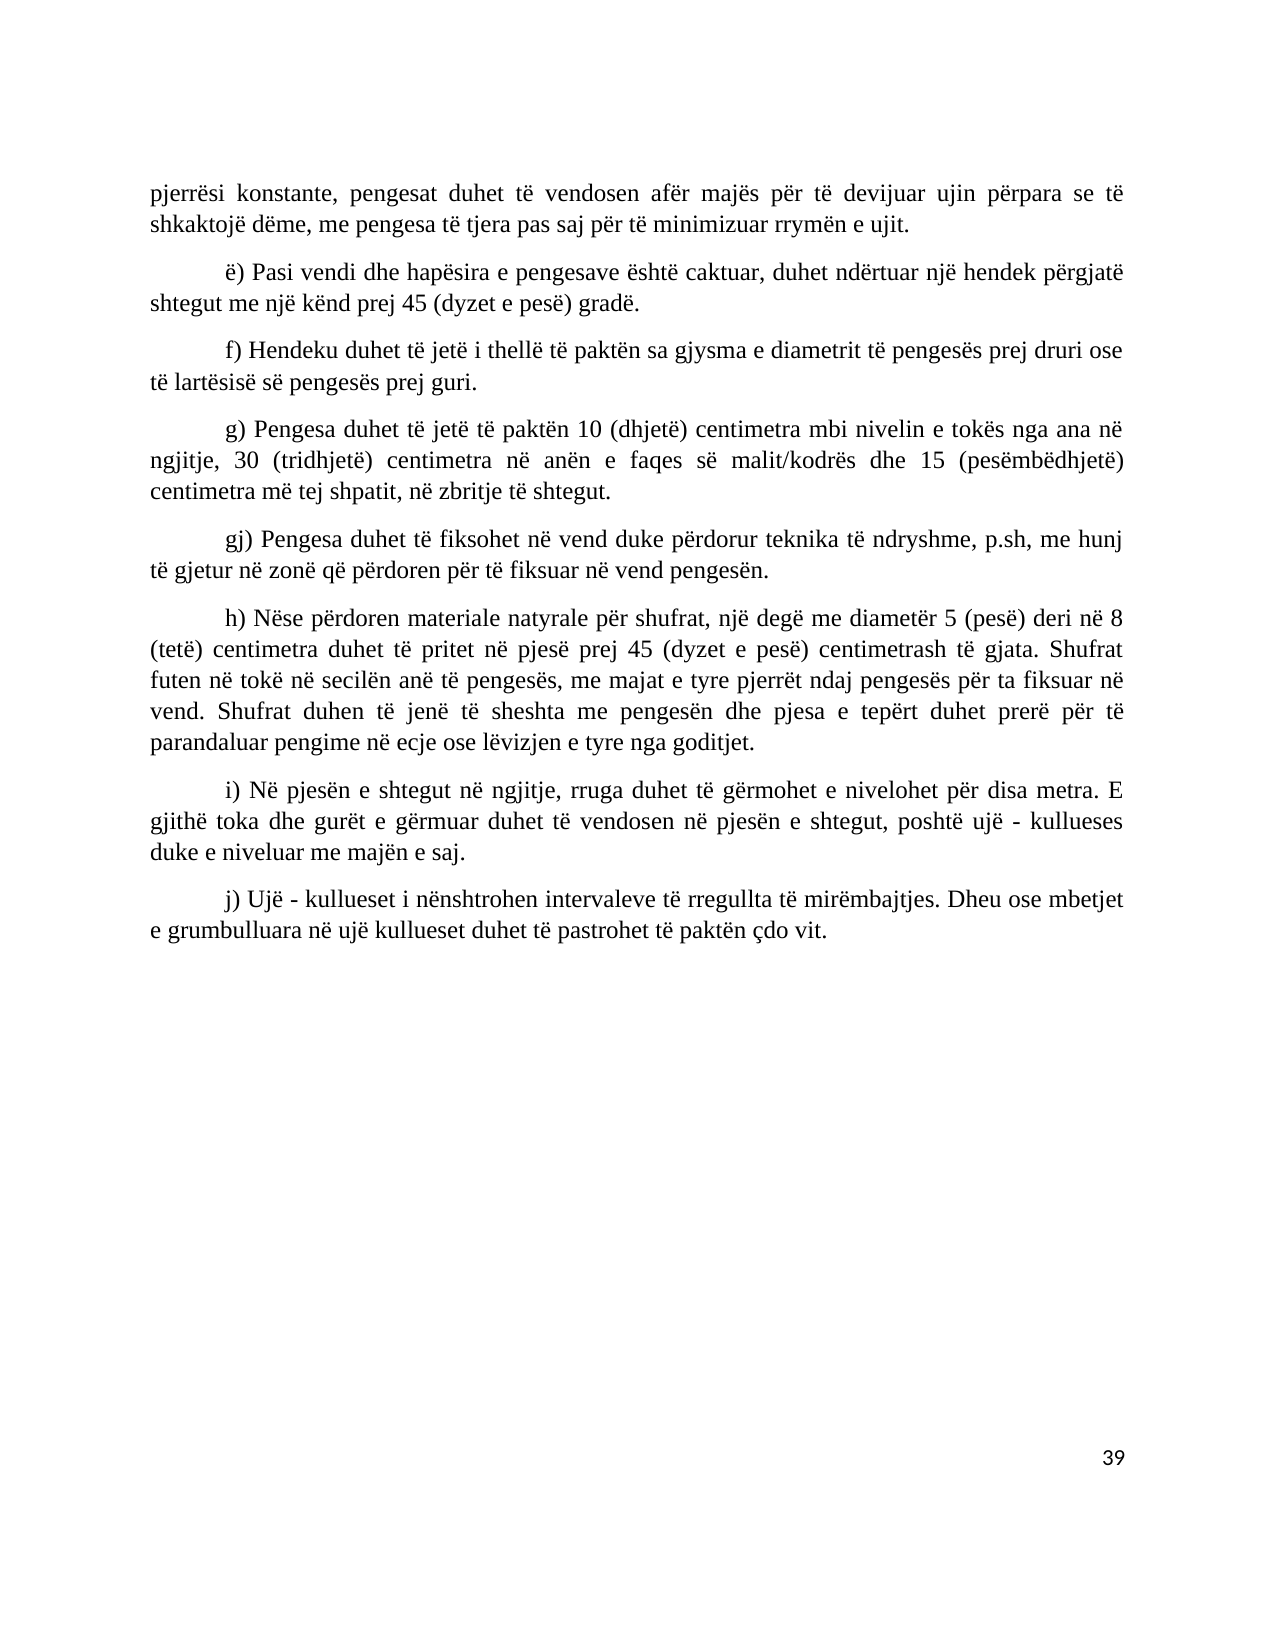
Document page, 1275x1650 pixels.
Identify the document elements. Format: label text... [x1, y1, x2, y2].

text g) Pengesa duhet të jetë të paktën 10 (dhjetë) centimetra mbi nivelin e tokës nga ana në ngjitje, 30 (tridhjetë) centimetra në anën e faqes së malit/kodrës dhe 15 (pesëmbëdhjetë) centimetra më tej shpatit, në zbritje të shtegut. [150, 414, 1125, 505]
text f) Hendeku duhet të jetë i thellë të paktën sa gjysma e diametrit të pengesës prej druri ose të lartësisë së pengesës prej guri. [150, 336, 1125, 395]
text i) Në pjesën e shtegut në ngjitje, rruga duhet të gërmohet e nivelohet për disa metra. E gjithë toka dhe gurët e gërmuar duhet të vendosen në pjesën e shtegut, poshtë ujë - kullueses duke e niveluar me majën e saj. [150, 775, 1125, 866]
text j) Ujë - kullueset i nënshtrohen intervaleve të rregullta të mirëmbajtjes. Dheu ose mbetjet e grumbulluara në ujë kullueset duhet të pastrohet të paktën çdo vit. [150, 884, 1125, 944]
text h) Nëse përdoren materiale natyrale për shufrat, një degë me diametër 5 (pesë) deri në 8 (tetë) centimetra duhet të pritet në pjesë prej 45 (dyzet e pesë) centimetrash të gjata. Shufrat futen në tokë në secilën anë të pengesës, me majat e tyre pjerrët ndaj pengesës për ta fiksuar në vend. Shufrat duhen të jenë të sheshta me pengesën dhe pjesa e tepërt duhet prerë për të parandaluar pengime në ecje ose lëvizjen e tyre nga goditjet. [150, 603, 1125, 756]
text gj) Pengesa duhet të fiksohet në vend duke përdorur teknika të ndryshme, p.sh, me hunj të gjetur në zonë që përdoren për të fiksuar në vend pengesën. [150, 524, 1125, 584]
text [150, 178, 1125, 238]
text ë) Pasi vendi dhe hapësira e pengesave është caktuar, duhet ndërtuar një hendek përgjatë shtegut me një kënd prej 45 (dyzet e pesë) gradë. [150, 257, 1125, 317]
